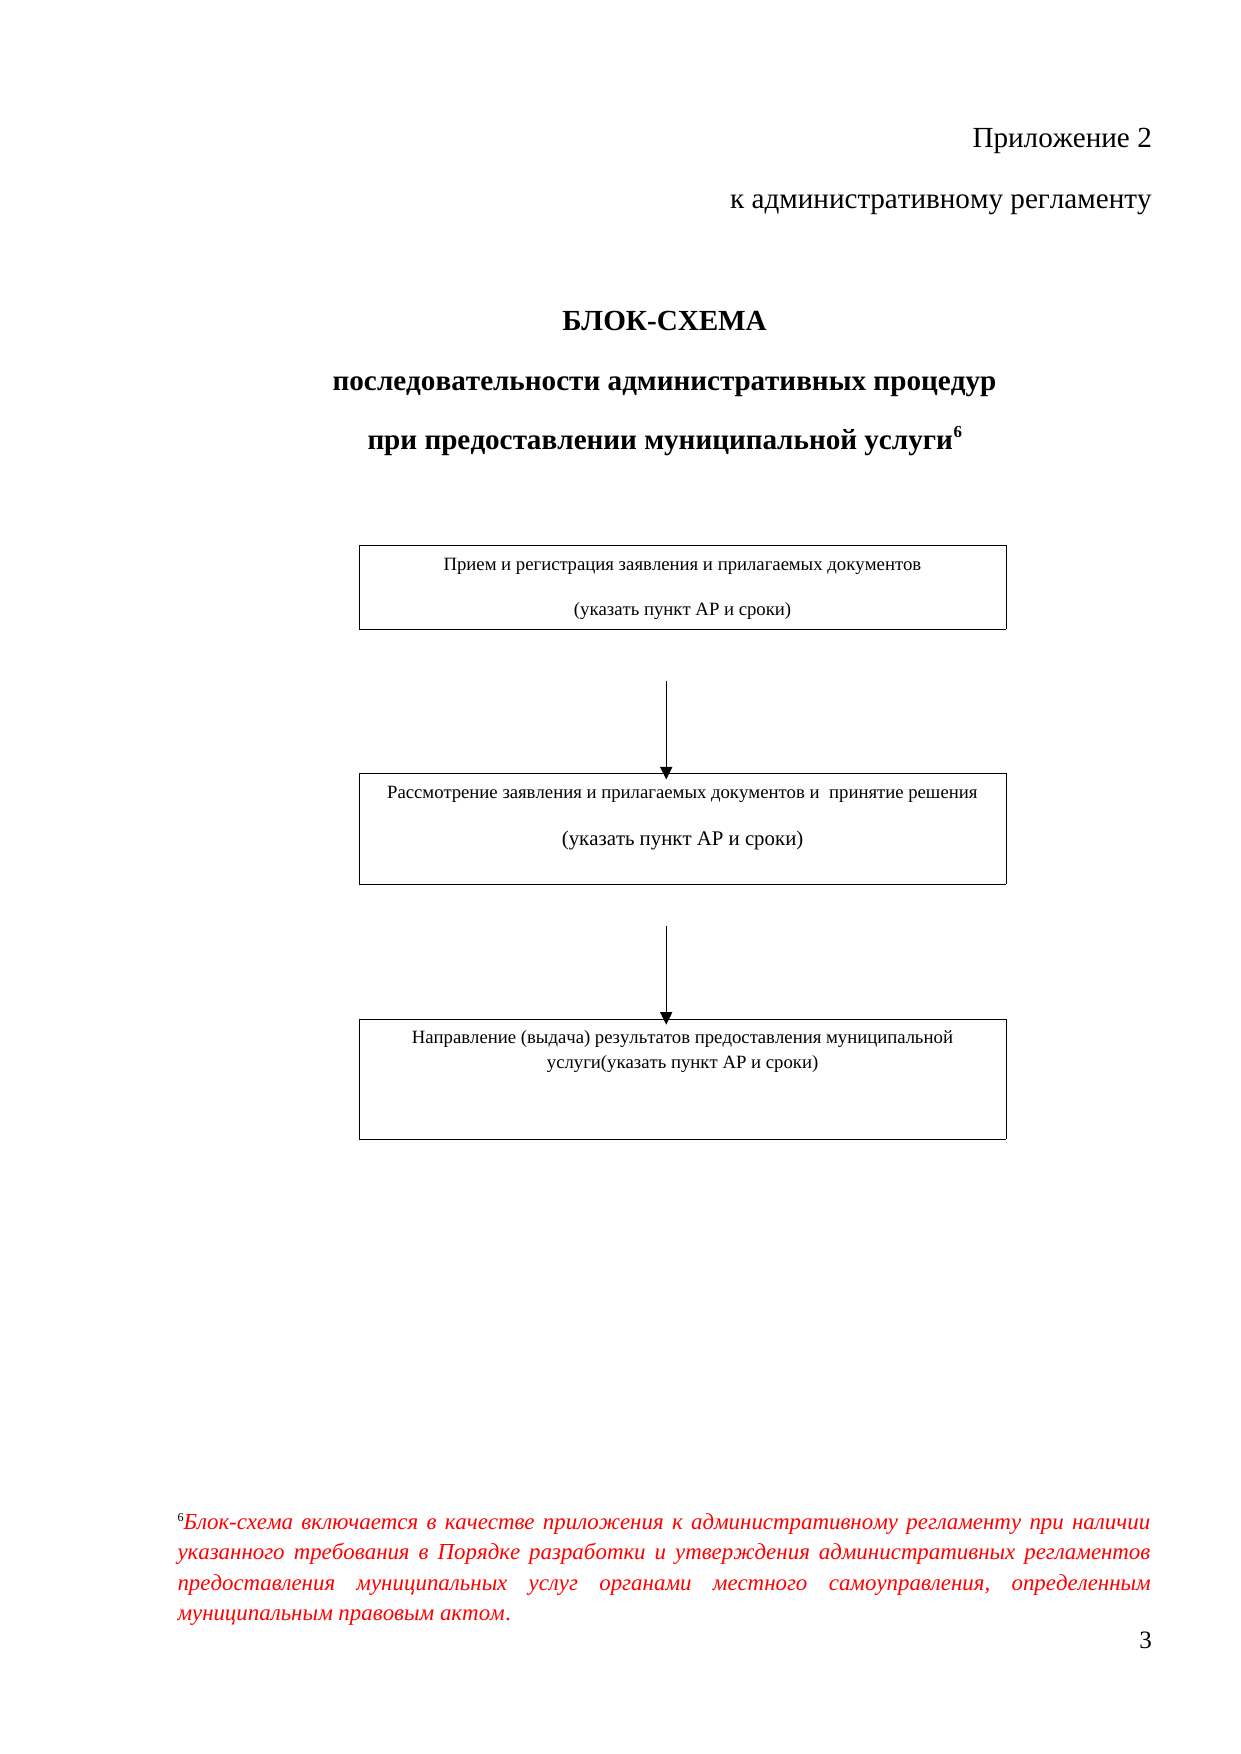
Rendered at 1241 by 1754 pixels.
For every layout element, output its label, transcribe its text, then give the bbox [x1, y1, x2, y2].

text Приложение 2 [709, 120, 1152, 154]
text последовательности административных процедур [177, 363, 1152, 396]
text БЛОК-СХЕМА [177, 303, 1152, 337]
text к административному регламенту [709, 181, 1152, 215]
text при предоставлении муниципальной услуги [177, 422, 1152, 456]
